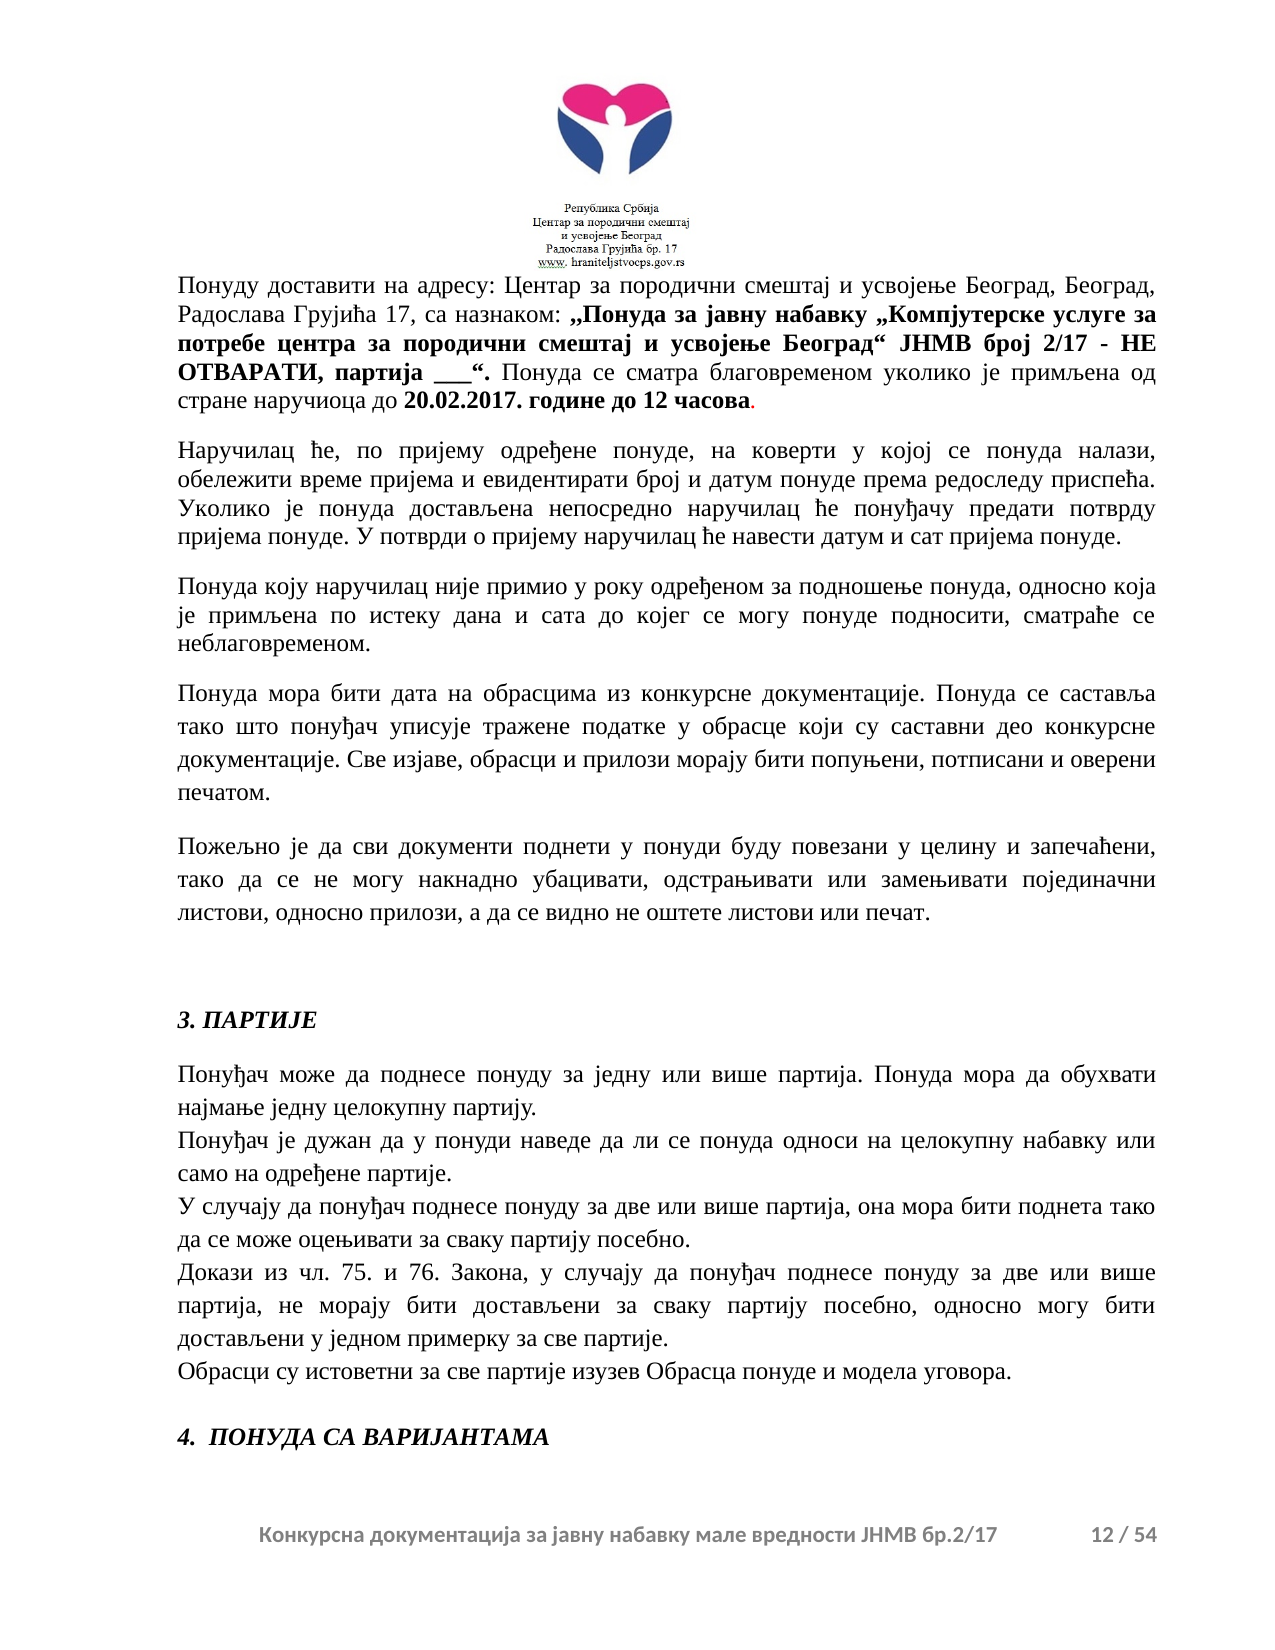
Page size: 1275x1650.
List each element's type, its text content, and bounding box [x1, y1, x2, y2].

text Понуду доставити на адресу: Центар за породични смештај и усвојење Београд, Београд, Радослава Грујића 17, са назнаком: ,,Понуда за јавну набавку „Компјутерске услуге за потребе центра за породични смештај и усвојење Београд“ ЈНМВ број 2/17 - НЕ ОТВАРАТИ, партија ___“. Понуда се сматра благовременом уколико је примљена од стране наручиоца до 20.02.2017. године до 12 часова. [177, 271, 1157, 414]
text Понуда мора бити дата на обрасцима из конкурсне документације. Понуда се саставља тако што понуђач уписује тражене податке у обрасце који су саставни део конкурсне документације. Све изјаве, обрасци и прилози морају бити попуњени, потписани и оверени печатом. [177, 678, 1157, 806]
text 4. ПОНУДА СА ВАРИЈАНТАМА [177, 1422, 1157, 1451]
picture [523, 73, 701, 271]
list Понуђач може да поднесе понуду за једну или више партија. Понуда мора да обухвати најмање једну целокупну партију. [177, 1059, 1157, 1120]
text Понуда коју наручилац није примио у року одређеном за подношење понуда, односно која је примљена по истеку дана и сата до којег се могу понуде подносити, сматраће се неблаговременом. [177, 571, 1157, 657]
text 3. ПАРТИЈЕ [177, 1005, 1157, 1033]
list Докази из чл. 75. и 76. Закона, у случају да понуђач поднесе понуду за две или више партија, не морају бити достављени за сваку партију посебно, односно могу бити достављени у једном примерку за све партије. [177, 1257, 1157, 1352]
list У случају да понуђач поднесе понуду за две или више партија, она мора бити поднета тако да се може оцењивати за сваку партију посебно. [177, 1191, 1157, 1252]
text Наручилац ће, по пријему одређене понуде, на коверти у којој се понуда налази, обележити време пријема и евидентирати број и датум понуде према редоследу приспећа. Уколико је понуда достављена непосредно наручилац ће понуђачу предати потврду пријема понуде. У потврди о пријему наручилац ће навести датум и сат пријема понуде. [177, 435, 1157, 550]
text Пожељно је да сви документи поднети у понуди буду повезани у целину и запечаћени, тако да се не могу накнадно убацивати, одстрањивати или замењивати појединачни листови, односно прилози, а да се видно не оштете листови или печат. [177, 831, 1157, 926]
list Понуђач је дужан да у понуди наведе да ли се понуда односи на целокупну набавку или само на одређене партије. [177, 1125, 1157, 1186]
list Обрасци су истоветни за све партије изузев Обрасца понуде и модела уговора. [177, 1356, 1157, 1384]
